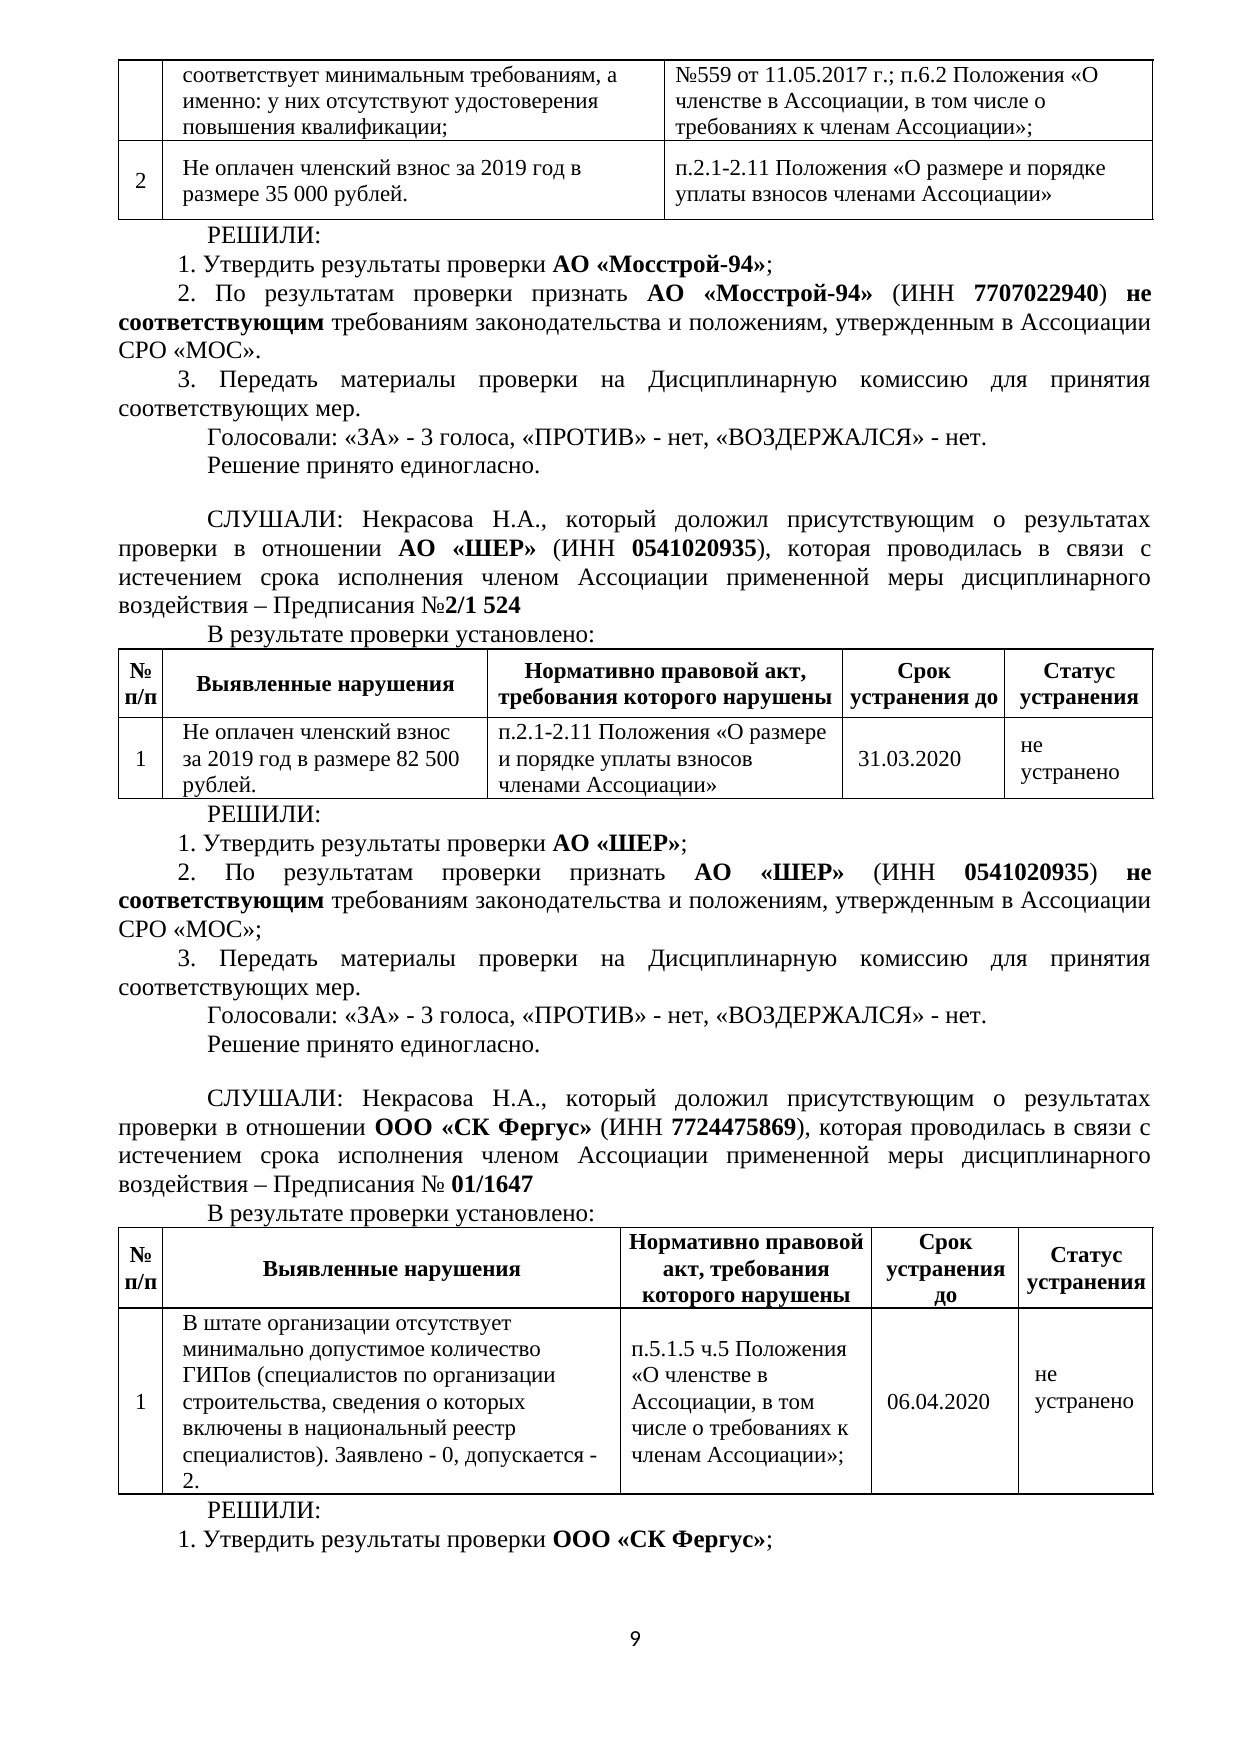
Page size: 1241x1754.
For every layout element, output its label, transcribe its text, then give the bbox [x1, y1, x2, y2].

text РЕШИЛИ: [118, 220, 1152, 249]
table_cell 2 [119, 141, 162, 219]
table_cell 1 [119, 718, 162, 797]
text 2. По результатам проверки признать (ИНН ) не соответствующим требованиям законодательства и положениям, утвержденным в Ассоциации СРО «МОС». [118, 278, 1152, 364]
text СЛУШАЛИ: Некрасова Н.А., который доложил присутствующим о результатах проверки в отношении (ИНН ), которая проводилась в связи с истечением срока исполнения членом Ассоциации примененной меры дисциплинарного воздействия – Предписания № [118, 504, 1152, 619]
text 3. Передать материалы проверки на Дисциплинарную комиссию для принятия соответствующих мер. [118, 364, 1152, 422]
table_cell 1 [119, 61, 162, 140]
table_cell В штате организации отсутствует минимально допустимое количество ГИПов (специалистов по организации строительства, сведения о которых включены в национальный реестр специалистов). Заявлено - 0, допускается - 2. [163, 1309, 620, 1493]
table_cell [665, 61, 1152, 140]
table_cell 06.04.2020 [872, 1309, 1018, 1493]
table_cell Не оплачен членский взнос за 2019 год в размере 35 000 рублей. [163, 141, 664, 219]
table_header Выявленные нарушения [163, 1228, 620, 1307]
table_cell 31.03.2020 [843, 718, 1004, 797]
table_cell [1019, 1309, 1152, 1493]
table_header Статус устранения [1019, 1228, 1152, 1307]
table_header № п/п [119, 1228, 162, 1307]
table_cell [1005, 718, 1152, 797]
text РЕШИЛИ: [118, 1495, 1152, 1524]
text 1. Утвердить результаты проверки ; [118, 828, 1152, 857]
text 1. Утвердить результаты проверки ; [118, 1524, 1152, 1552]
text Решение принято единогласно. [133, 450, 1152, 479]
text СЛУШАЛИ: Некрасова Н.А., который доложил присутствующим о результатах проверки в отношении (ИНН ), которая проводилась в связи с истечением срока исполнения членом Ассоциации примененной меры дисциплинарного воздействия – Предписания № [118, 1083, 1152, 1198]
table_header Выявленные нарушения [163, 650, 487, 717]
text Голосовали: «ЗА» - 3 голоса, «ПРОТИВ» - нет, «ВОЗДЕРЖАЛСЯ» - нет. [118, 422, 1152, 450]
table_header Нормативно правовой акт, требования которого нарушены [488, 650, 842, 717]
text В результате проверки установлено: [118, 1198, 1152, 1227]
text Решение принято единогласно. [133, 1029, 1152, 1058]
table_header Статус устранения [1005, 650, 1152, 717]
table_header Нормативно правовой акт, требования которого нарушены [621, 1228, 871, 1307]
text РЕШИЛИ: [118, 799, 1152, 828]
table_header Срок устранения до [872, 1228, 1018, 1307]
text 1. Утвердить результаты проверки ; [118, 249, 1152, 278]
table_cell Не оплачен членский взнос за 2019 год в размере 82 500 рублей. [163, 718, 487, 797]
table_header Срок устранения до [843, 650, 1004, 717]
text 2. По результатам проверки признать (ИНН ) не соответствующим требованиям законодательства и положениям, утвержденным в Ассоциации СРО «МОС»; [118, 857, 1152, 943]
table_cell п.2.1-2.11 Положения «О размере и порядке уплаты взносов членами Ассоциации» [488, 718, 842, 797]
table_cell 1 [119, 1309, 162, 1493]
text 3. Передать материалы проверки на Дисциплинарную комиссию для принятия соответствующих мер. [118, 943, 1152, 1000]
table_header № п/п [119, 650, 162, 717]
table_cell п.5.1.5 ч.5 Положения «О членстве в Ассоциации, в том числе о требованиях к членам Ассоциации»; [621, 1309, 871, 1493]
table_cell п.2.1-2.11 Положения «О размере и порядке уплаты взносов членами Ассоциации» [665, 141, 1152, 219]
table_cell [163, 61, 664, 140]
text Голосовали: «ЗА» - 3 голоса, «ПРОТИВ» - нет, «ВОЗДЕРЖАЛСЯ» - нет. [118, 1000, 1152, 1029]
text В результате проверки установлено: [118, 619, 1152, 648]
